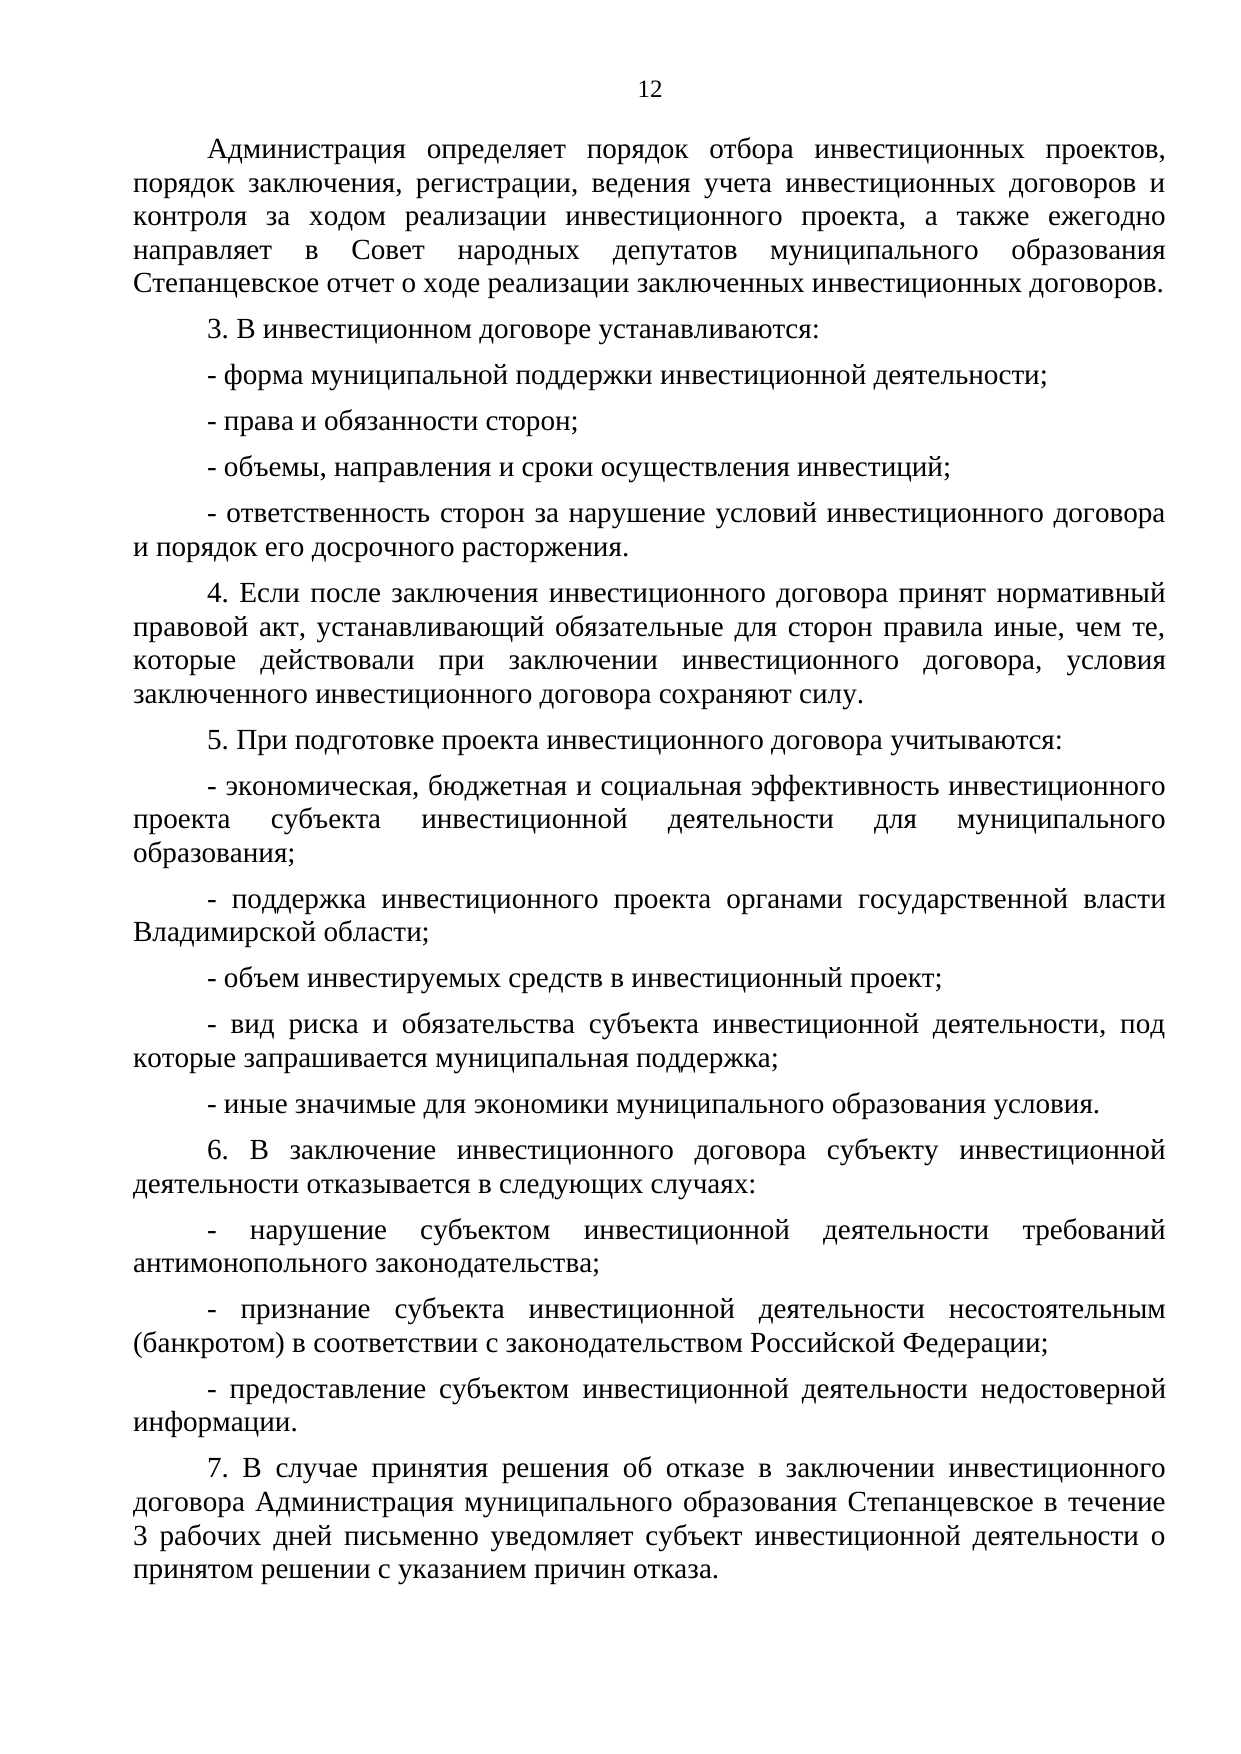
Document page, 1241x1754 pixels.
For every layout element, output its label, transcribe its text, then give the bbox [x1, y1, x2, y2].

text - вид риска и обязательства субъекта инвестиционной деятельности, под которые запрашивается муниципальная поддержка; [133, 1007, 1167, 1074]
text 5. При подготовке проекта инвестиционного договора учитываются: [133, 722, 1167, 755]
text 7. В случае принятия решения об отказе в заключении инвестиционного договора Администрация муниципального образования Степанцевское в течение 3 рабочих дней письменно уведомляет субъект инвестиционной деятельности о принятом решении с указанием причин отказа. [133, 1451, 1167, 1585]
text - ответственность сторон за нарушение условий инвестиционного договора и порядок его досрочного расторжения. [133, 496, 1167, 563]
text - права и обязанности сторон; [133, 403, 1167, 437]
text - признание субъекта инвестиционной деятельности несостоятельным (банкротом) в соответствии с законодательством Российской Федерации; [133, 1291, 1167, 1358]
text 4. Если после заключения инвестиционного договора принят нормативный правовой акт, устанавливающий обязательные для сторон правила иные, чем те, которые действовали при заключении инвестиционного договора, условия заключенного инвестиционного договора сохраняют силу. [133, 575, 1167, 709]
text - форма муниципальной поддержки инвестиционной деятельности; [133, 357, 1167, 391]
text - иные значимые для экономики муниципального образования условия. [133, 1086, 1167, 1120]
text 3. В инвестиционном договоре устанавливаются: [133, 311, 1167, 345]
text Администрация определяет порядок отбора инвестиционных проектов, порядок заключения, регистрации, ведения учета инвестиционных договоров и контроля за ходом реализации инвестиционного проекта, а также ежегодно направляет в Совет народных депутатов муниципального образования Степанцевское отчет о ходе реализации заключенных инвестиционных договоров. [133, 131, 1167, 299]
text - поддержка инвестиционного проекта органами государственной власти Владимирской области; [133, 881, 1167, 948]
text - объем инвестируемых средств в инвестиционный проект; [133, 961, 1167, 994]
text 6. В заключение инвестиционного договора субъекту инвестиционной деятельности отказывается в следующих случаях: [133, 1132, 1167, 1199]
text - нарушение субъектом инвестиционной деятельности требований антимонопольного законодательства; [133, 1212, 1167, 1279]
text - объемы, направления и сроки осуществления инвестиций; [133, 449, 1167, 483]
text - предоставление субъектом инвестиционной деятельности недостоверной информации. [133, 1371, 1167, 1438]
text - экономическая, бюджетная и социальная эффективность инвестиционного проекта субъекта инвестиционной деятельности для муниципального образования; [133, 768, 1167, 868]
